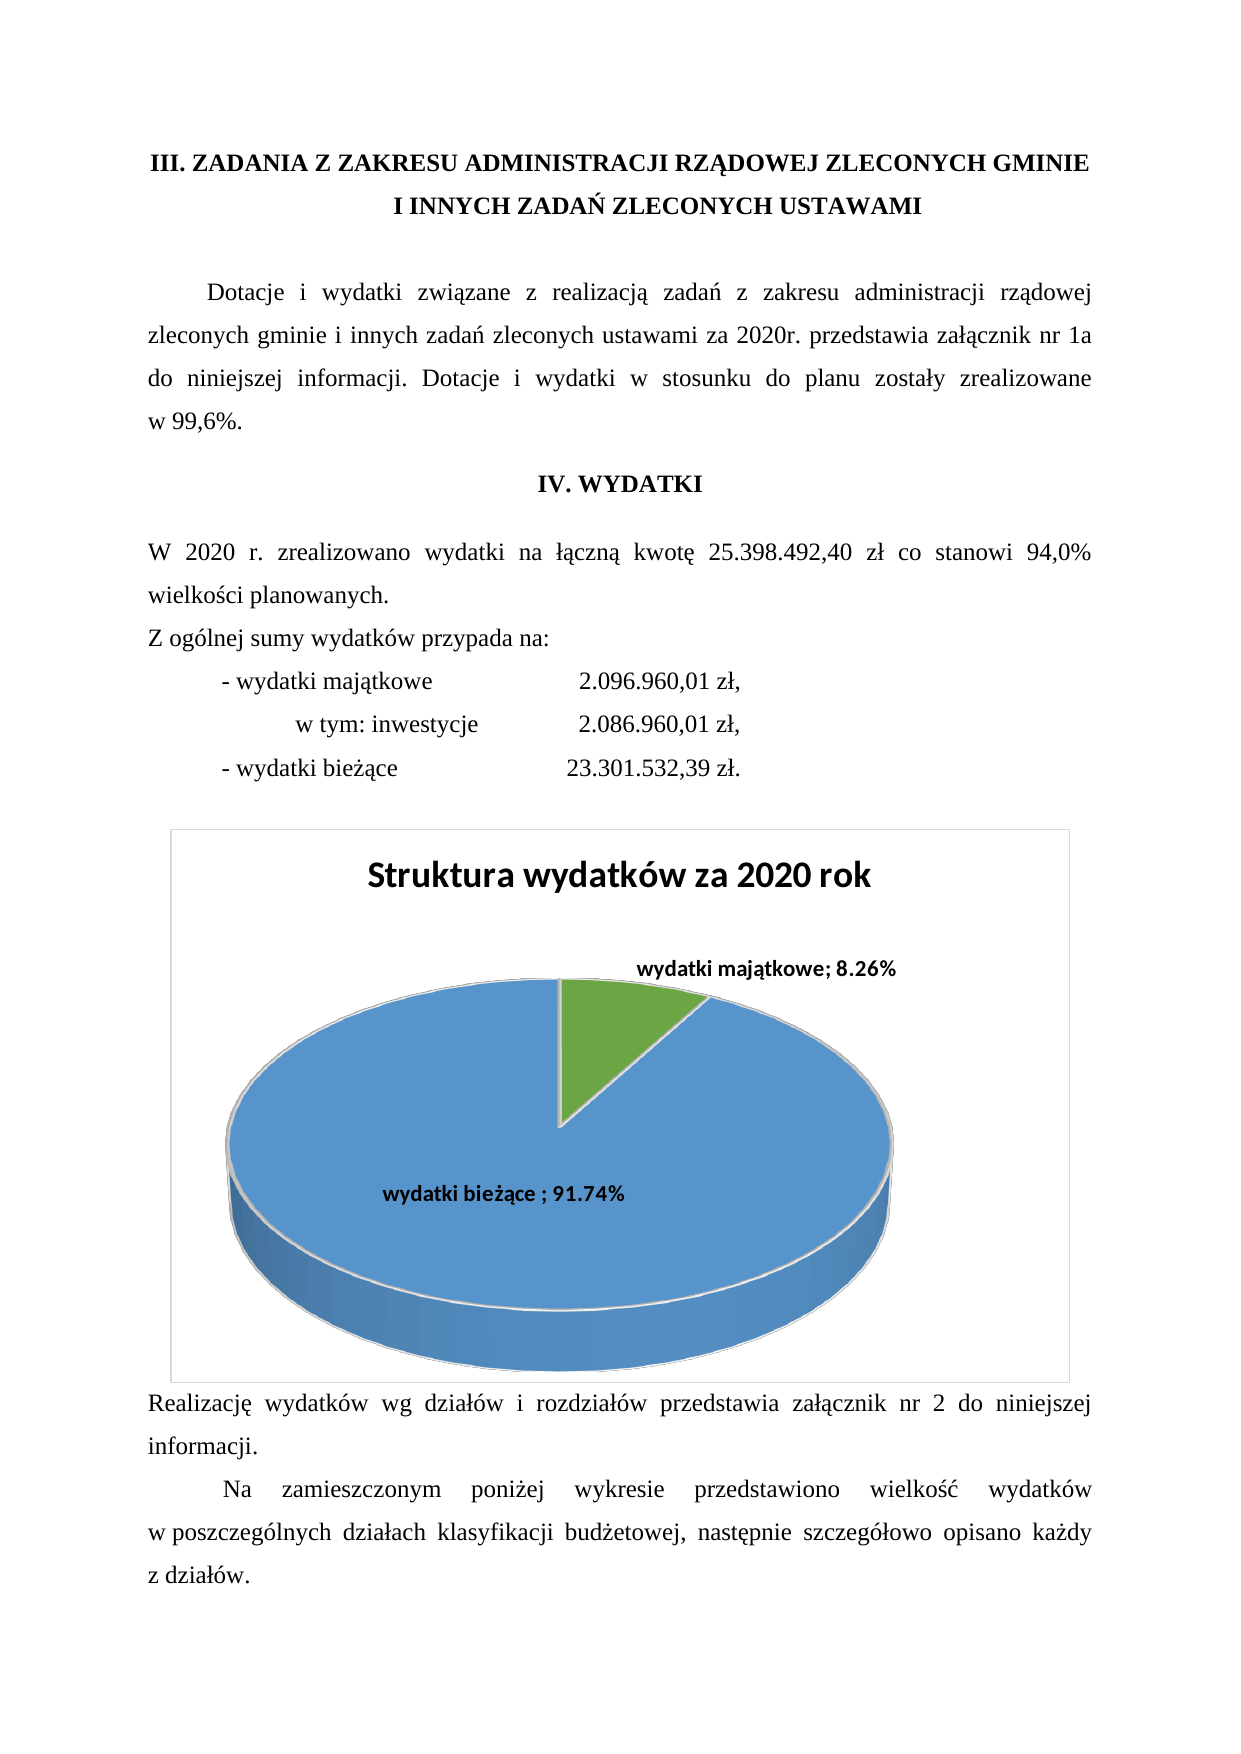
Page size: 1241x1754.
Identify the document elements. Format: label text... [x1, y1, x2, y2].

text Dotacje i wydatki związane z realizacją zadań z zakresu administracji rządowej zleconych gminie i innych zadań zleconych ustawami za 2020r. przedstawia załącznik nr 1a do niniejszej informacji. Dotacje i wydatki w stosunku do planu zostały zrealizowane w 99,6%. [148, 277, 1093, 435]
text w tym: inwestycje 2.086.960,01 zł, [148, 709, 1093, 738]
text Z ogólnej sumy wydatków przypada na: [148, 623, 1093, 652]
text III. ZADANIA Z ZAKRESU ADMINISTRACJI RZĄDOWEJ ZLECONYCH GMINIE I INNYCH ZADAŃ ZLECONYCH USTAWAMI [148, 148, 1093, 219]
text IV. WYDATKI [148, 469, 1093, 497]
text - wydatki bieżące 23.301.532,39 zł. [148, 753, 1093, 781]
text Realizację wydatków wg działów i rozdziałów przedstawia załącznik nr 2 do niniejszej informacji. [148, 1388, 1093, 1459]
text Na zamieszczonym poniżej wykresie przedstawiono wielkość wydatków w poszczególnych działach klasyfikacji budżetowej, następnie szczegółowo opisano każdy z działów. [148, 1474, 1093, 1589]
text W 2020 r. zrealizowano wydatki na łączną kwotę 25.398.492,40 zł co stanowi 94,0% wielkości planowanych. [148, 537, 1093, 609]
text - wydatki majątkowe 2.096.960,01 zł, [148, 666, 1093, 695]
